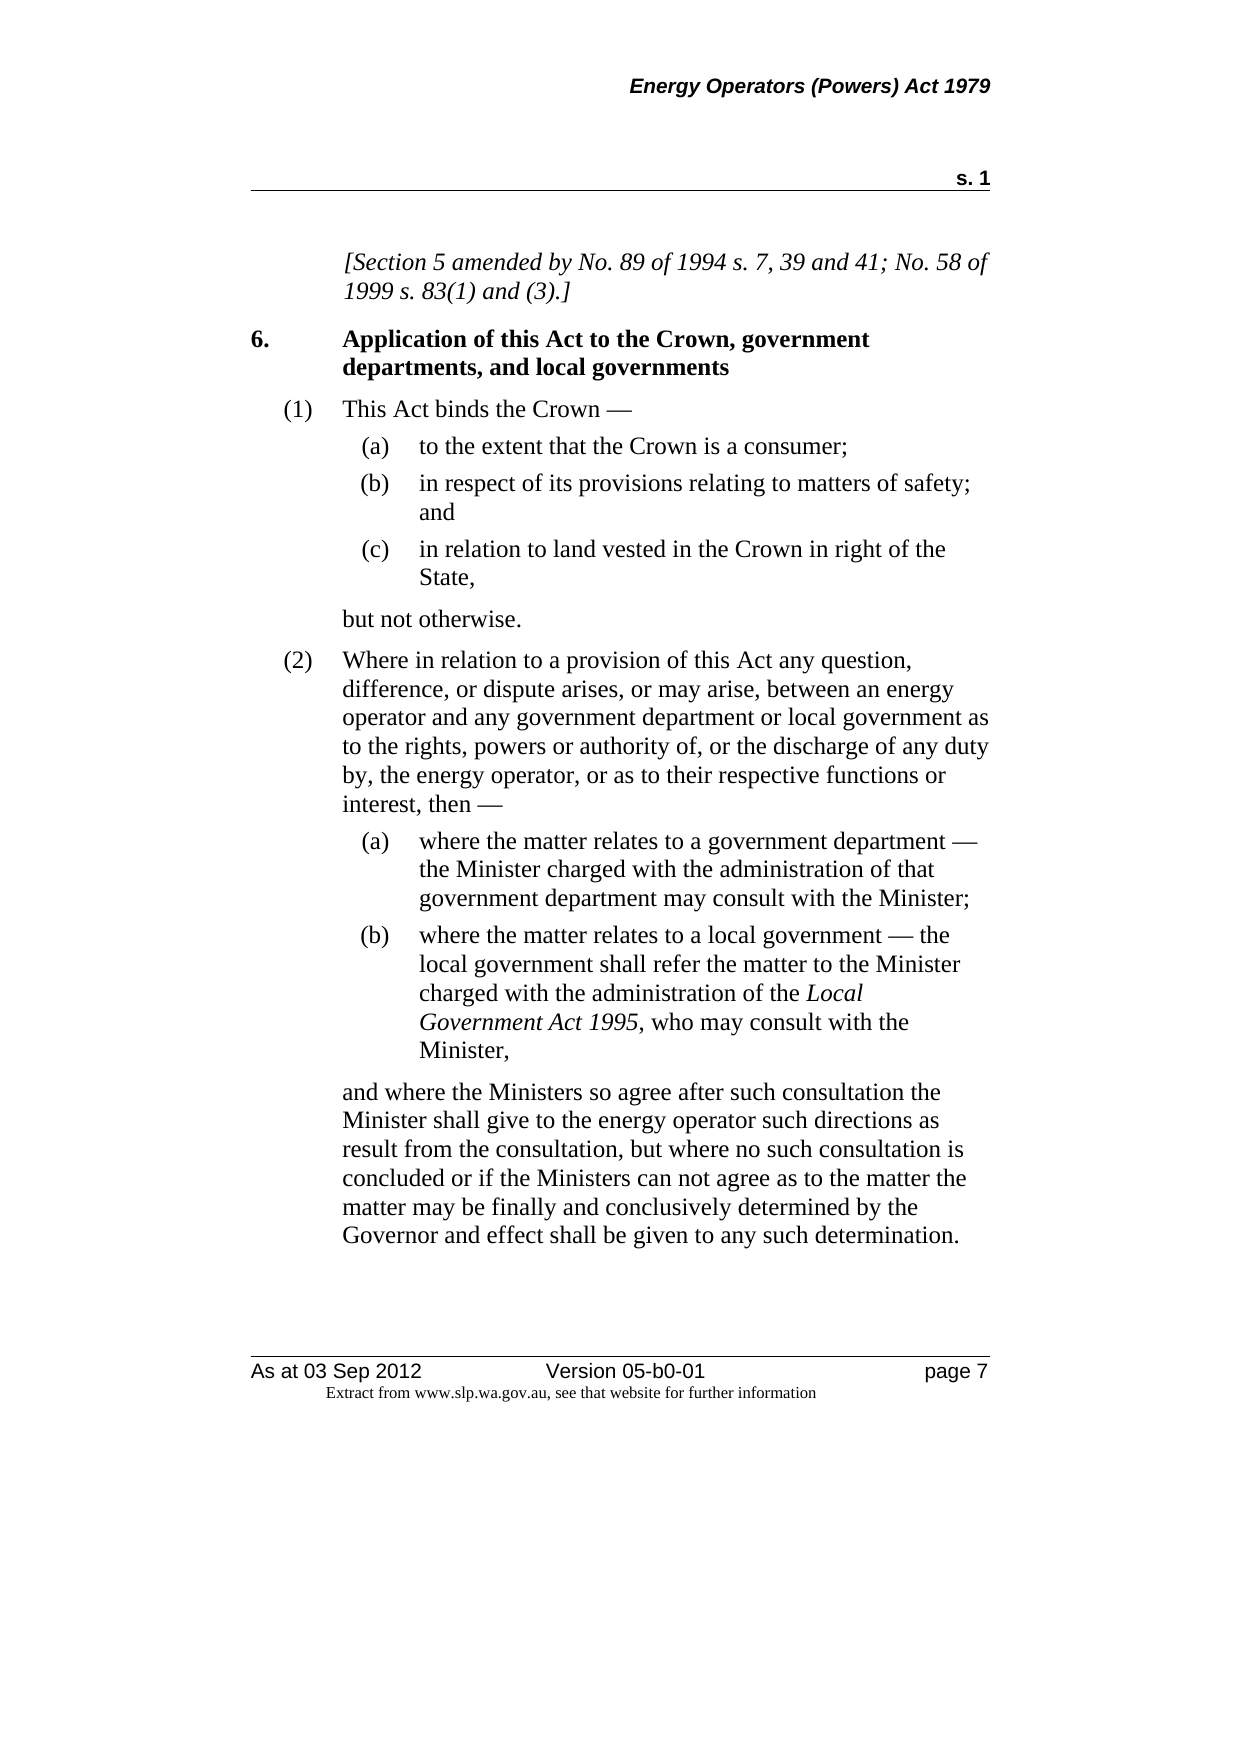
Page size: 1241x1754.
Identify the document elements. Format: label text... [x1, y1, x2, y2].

text (b) where the matter relates to a local government — the local government shall refer the matter to the Minister charged with the administration of the Local Government Act 1995, who may consult with the Minister, [251, 920, 990, 1064]
text (b) in respect of its provisions relating to matters of safety; and [251, 468, 990, 525]
text (a) where the matter relates to a government department —the Minister charged with the administration of that government department may consult with the Minister; [251, 826, 990, 912]
text but not otherwise. [251, 604, 990, 632]
text (c) in relation to land vested in the Crown in right of the State, [251, 534, 990, 591]
text (a) to the extent that the Crown is a consumer; [251, 431, 990, 459]
text [Section 5 amended by No. 89 of 1994 s. 7, 39 and 41; No. 58 of 1999 s. 83(1) and (3).] [251, 247, 990, 305]
subtitle 6. Application of this Act to the Crown, government departments, and local governments [251, 324, 990, 381]
text and where the Ministers so agree after such consultation the Minister shall give to the energy operator such directions as result from the consultation, but where no such consultation is concluded or if the Ministers can not agree as to the matter the matter may be finally and conclusively determined by the Governor and effect shall be given to any such determination. [251, 1077, 990, 1249]
text (2) Where in relation to a provision of this Act any question, difference, or dispute arises, or may arise, between an energy operator and any government department or local government as to the rights, powers or authority of, or the discharge of any duty by, the energy operator, or as to their respective functions or interest, then — [251, 645, 990, 817]
text (1) This Act binds the Crown — [251, 394, 990, 422]
